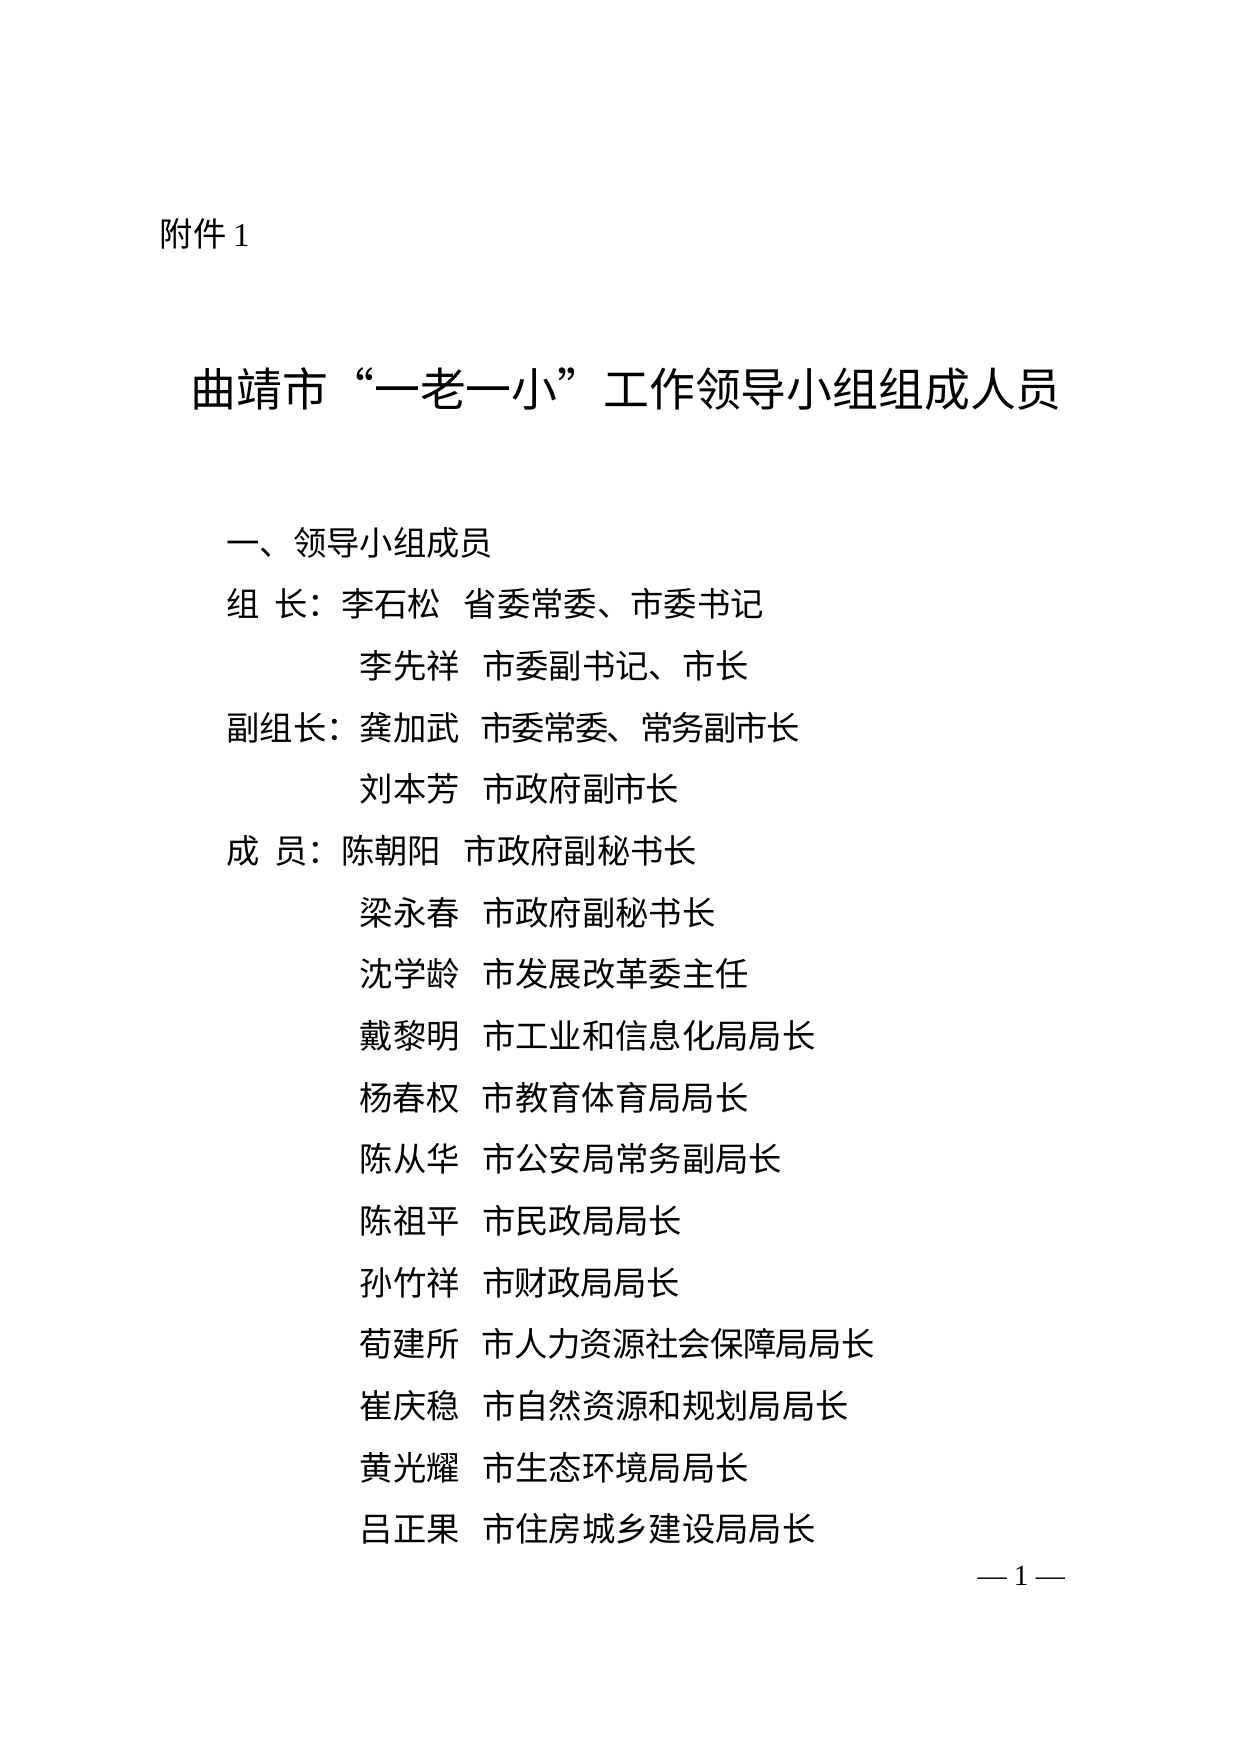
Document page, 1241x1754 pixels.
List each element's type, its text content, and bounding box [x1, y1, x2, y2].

text 吕正果 市住房城乡建设局局长 [159, 1497, 1093, 1558]
text 陈祖平 市民政局局长 [159, 1188, 1093, 1250]
text 组 长：李石松 省委常委、市委书记 [159, 572, 1093, 633]
text 附件1 [159, 202, 1093, 263]
text 杨春权 市教育体育局局长 [326, 1065, 1093, 1127]
text 孙竹祥 市财政局局长 [159, 1250, 1093, 1312]
text 曲靖市“一老一小”工作领导小组组成人员 [159, 325, 1093, 448]
text 沈学龄 市发展改革委主任 [159, 942, 1093, 1003]
text 崔庆稳 市自然资源和规划局局长 [159, 1373, 1093, 1435]
text 陈从华 市公安局常务副局长 [159, 1127, 1093, 1188]
text 戴黎明 市工业和信息化局局长 [159, 1003, 1093, 1065]
text 黄光耀 市生态环境局局长 [159, 1435, 1093, 1497]
text 荀建所 市人力资源社会保障局局长 [326, 1312, 1093, 1373]
text 梁永春 市政府副秘书长 [159, 880, 1093, 942]
text 一、领导小组成员 [159, 510, 1093, 572]
text 副组长：龚加武 市委常委、常务副市长 [159, 695, 1093, 757]
text 成 员：陈朝阳 市政府副秘书长 [159, 818, 1093, 880]
text 刘本芳 市政府副市长 [159, 757, 1093, 818]
text 李先祥 市委副书记、市长 [159, 633, 1093, 695]
